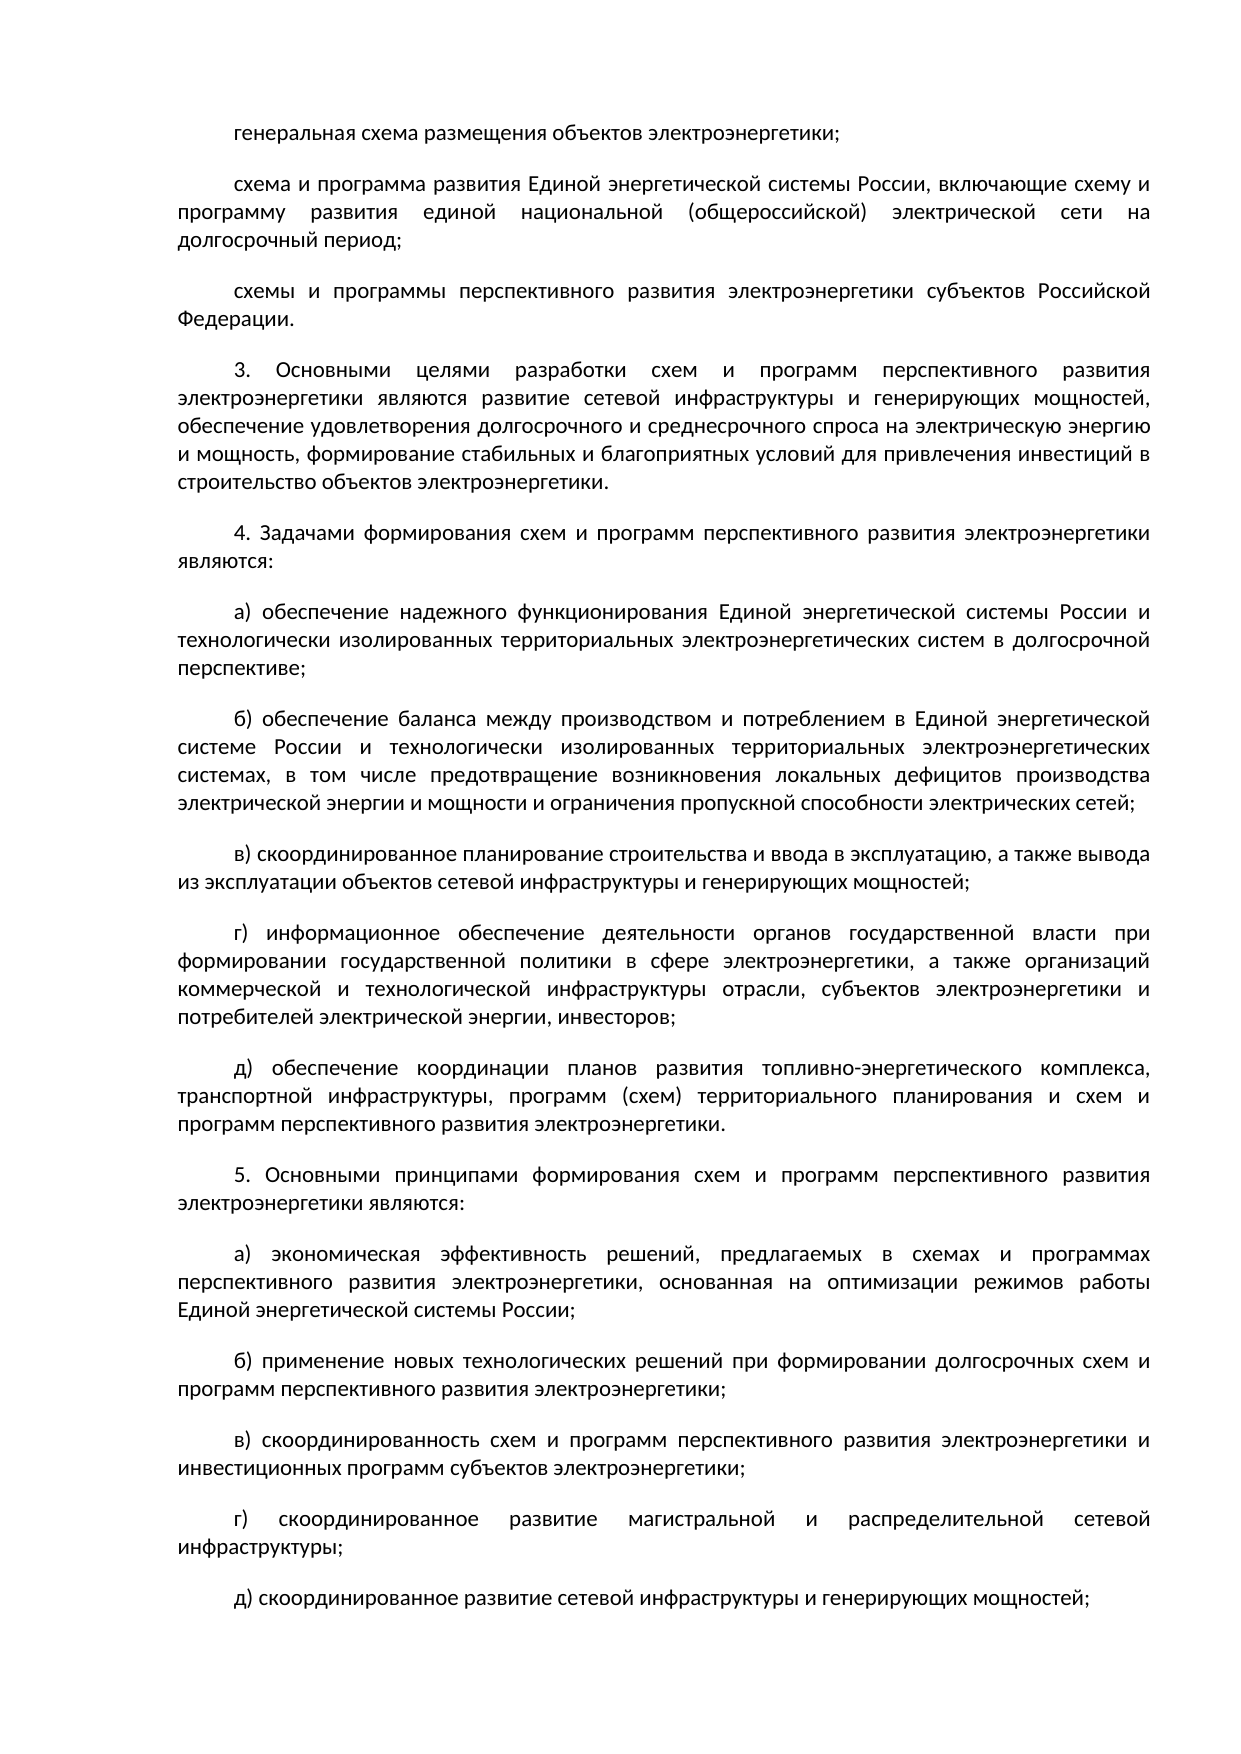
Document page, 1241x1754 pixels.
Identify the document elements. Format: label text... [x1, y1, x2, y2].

text г) информационное обеспечение деятельности органов государственной власти при формировании государственной политики в сфере электроэнергетики, а также организаций коммерческой и технологической инфраструктуры отрасли, субъектов электроэнергетики и потребителей электрической энергии, инвесторов; [177, 918, 1152, 1030]
text д) обеспечение координации планов развития топливно-энергетического комплекса, транспортной инфраструктуры, программ (схем) территориального планирования и схем и программ перспективного развития электроэнергетики. [177, 1053, 1152, 1137]
text б) применение новых технологических решений при формировании долгосрочных схем и программ перспективного развития электроэнергетики; [177, 1346, 1152, 1402]
text г) скоординированное развитие магистральной и распределительной сетевой инфраструктуры; [177, 1504, 1152, 1560]
text 4. Задачами формирования схем и программ перспективного развития электроэнергетики являются: [177, 518, 1152, 574]
text а) экономическая эффективность решений, предлагаемых в схемах и программах перспективного развития электроэнергетики, основанная на оптимизации режимов работы Единой энергетической системы России; [177, 1239, 1152, 1323]
text схемы и программы перспективного развития электроэнергетики субъектов Российской Федерации. [177, 276, 1152, 332]
text 5. Основными принципами формирования схем и программ перспективного развития электроэнергетики являются: [177, 1160, 1152, 1216]
text генеральная схема размещения объектов электроэнергетики; [177, 118, 1152, 146]
text в) скоординированность схем и программ перспективного развития электроэнергетики и инвестиционных программ субъектов электроэнергетики; [177, 1425, 1152, 1481]
text в) скоординированное планирование строительства и ввода в эксплуатацию, а также вывода из эксплуатации объектов сетевой инфраструктуры и генерирующих мощностей; [177, 839, 1152, 895]
text а) обеспечение надежного функционирования Единой энергетической системы России и технологически изолированных территориальных электроэнергетических систем в долгосрочной перспективе; [177, 597, 1152, 681]
text б) обеспечение баланса между производством и потреблением в Единой энергетической системе России и технологически изолированных территориальных электроэнергетических системах, в том числе предотвращение возникновения локальных дефицитов производства электрической энергии и мощности и ограничения пропускной способности электрических сетей; [177, 704, 1152, 816]
text д) скоординированное развитие сетевой инфраструктуры и генерирующих мощностей; [177, 1583, 1152, 1611]
text 3. Основными целями разработки схем и программ перспективного развития электроэнергетики являются развитие сетевой инфраструктуры и генерирующих мощностей, обеспечение удовлетворения долгосрочного и среднесрочного спроса на электрическую энергию и мощность, формирование стабильных и благоприятных условий для привлечения инвестиций в строительство объектов электроэнергетики. [177, 355, 1152, 495]
text схема и программа развития Единой энергетической системы России, включающие схему и программу развития единой национальной (общероссийской) электрической сети на долгосрочный период; [177, 169, 1152, 253]
